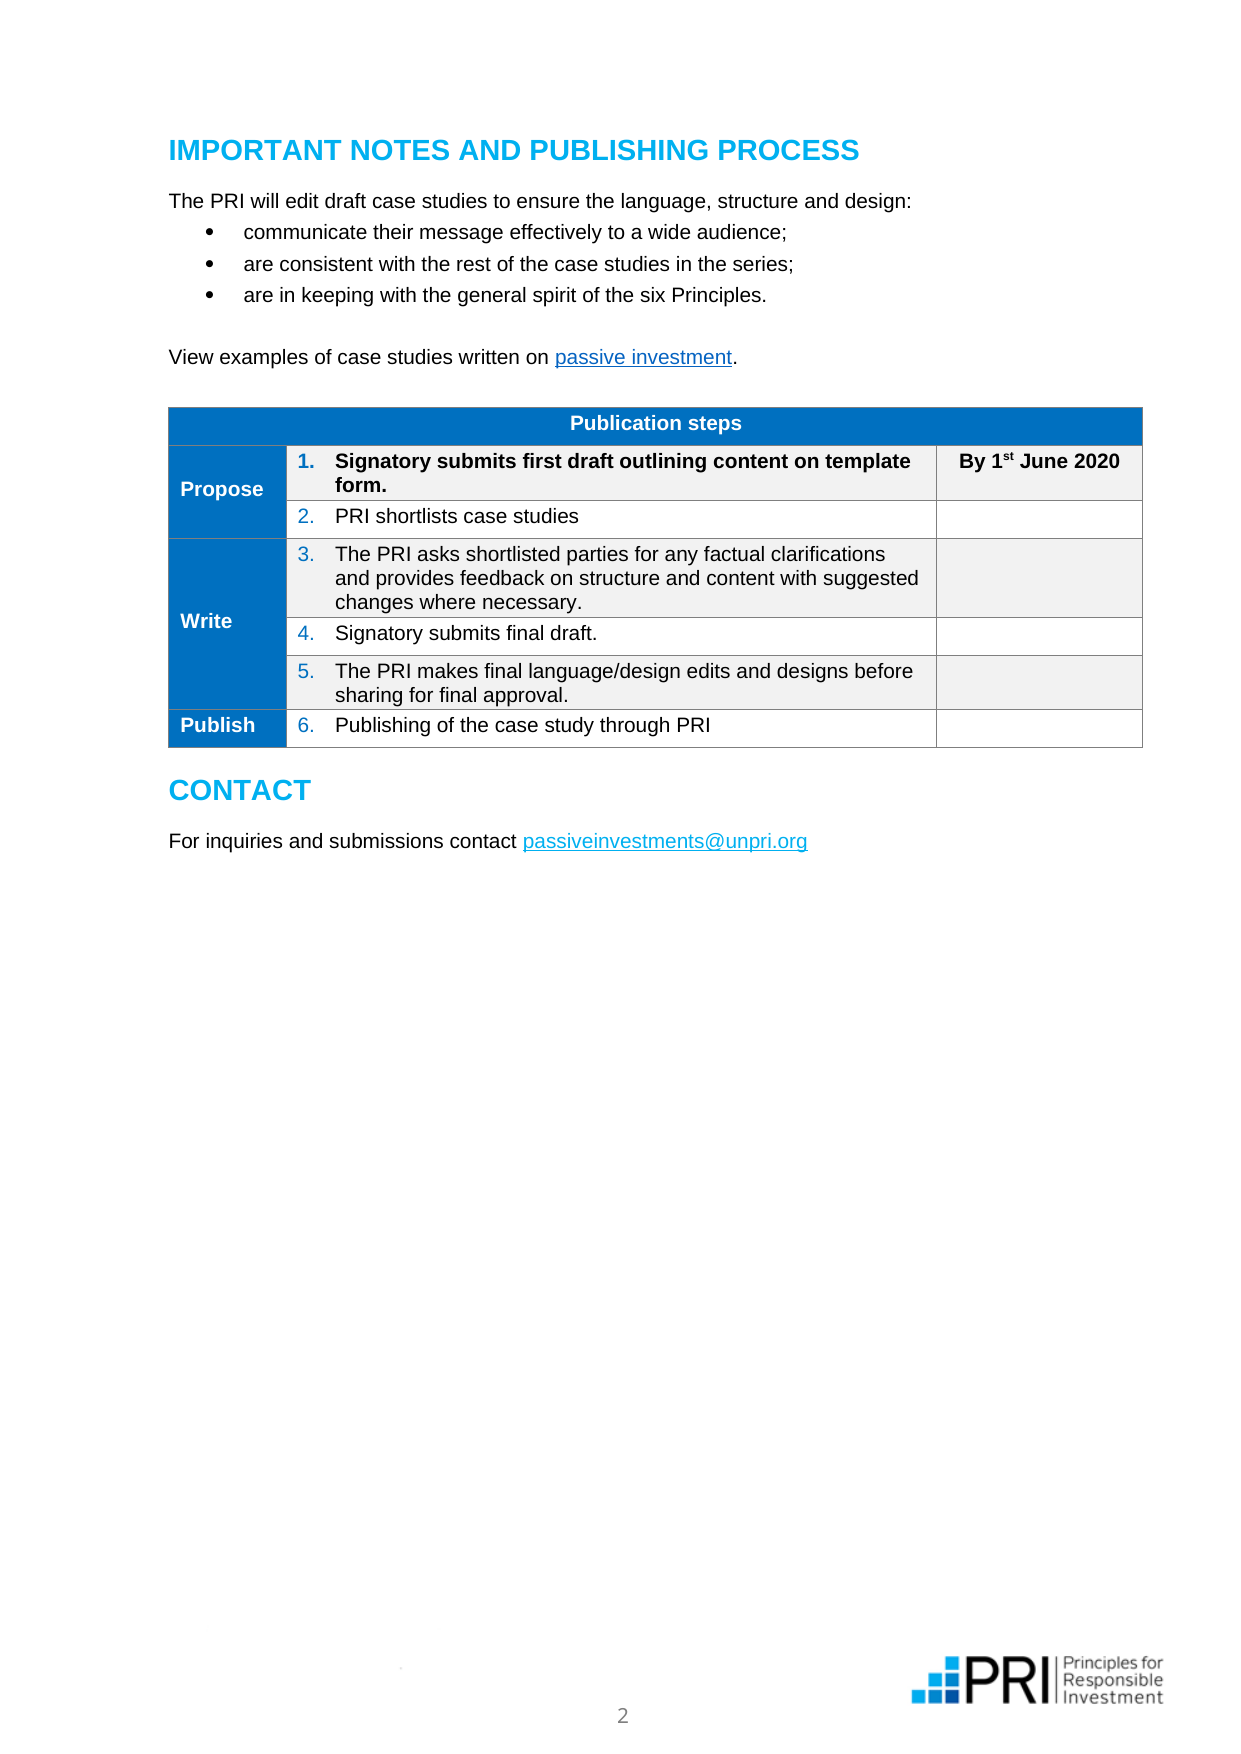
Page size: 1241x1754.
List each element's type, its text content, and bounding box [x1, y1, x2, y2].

table_cell Signatory submits first draft outlining content on template form. [287, 446, 936, 500]
text Contact [168, 773, 1072, 807]
table_cell Signatory submits final draft. [287, 618, 936, 654]
table_cell PRI shortlists case studies [287, 501, 936, 538]
text For inquiries and submissions contact passiveinvestments@unpri.org [168, 829, 1072, 853]
table_cell [937, 501, 1142, 538]
list are consistent with the rest of the case studies in the series; [206, 251, 1072, 275]
table_header Publication steps [169, 408, 1142, 445]
table_cell [937, 710, 1142, 747]
text The PRI will edit draft case studies to ensure the language, structure and design: [168, 189, 1072, 213]
table_cell Propose [169, 446, 286, 538]
table_cell The PRI asks shortlisted parties for any factual clarifications and provides feedback on structure and content with suggested changes where necessary. [287, 539, 936, 617]
table_cell The PRI makes final language/design edits and designs before sharing for final approval. [287, 656, 936, 709]
table_cell [937, 539, 1142, 617]
text View examples of case studies written on passive investment. [168, 345, 1072, 369]
list communicate their message effectively to a wide audience; [206, 220, 1072, 244]
table_cell By 1st June 2020 [937, 446, 1142, 500]
table_cell [937, 618, 1142, 654]
table_cell [937, 656, 1142, 709]
picture [0, 1561, 1241, 1754]
text important notes and publishing process [168, 133, 1072, 166]
table_cell Publishing of the case study through PRI [287, 710, 936, 747]
table_cell Publish [169, 710, 286, 747]
table_cell Write [169, 539, 286, 709]
list are in keeping with the general spirit of the six Principles. [206, 283, 1072, 307]
